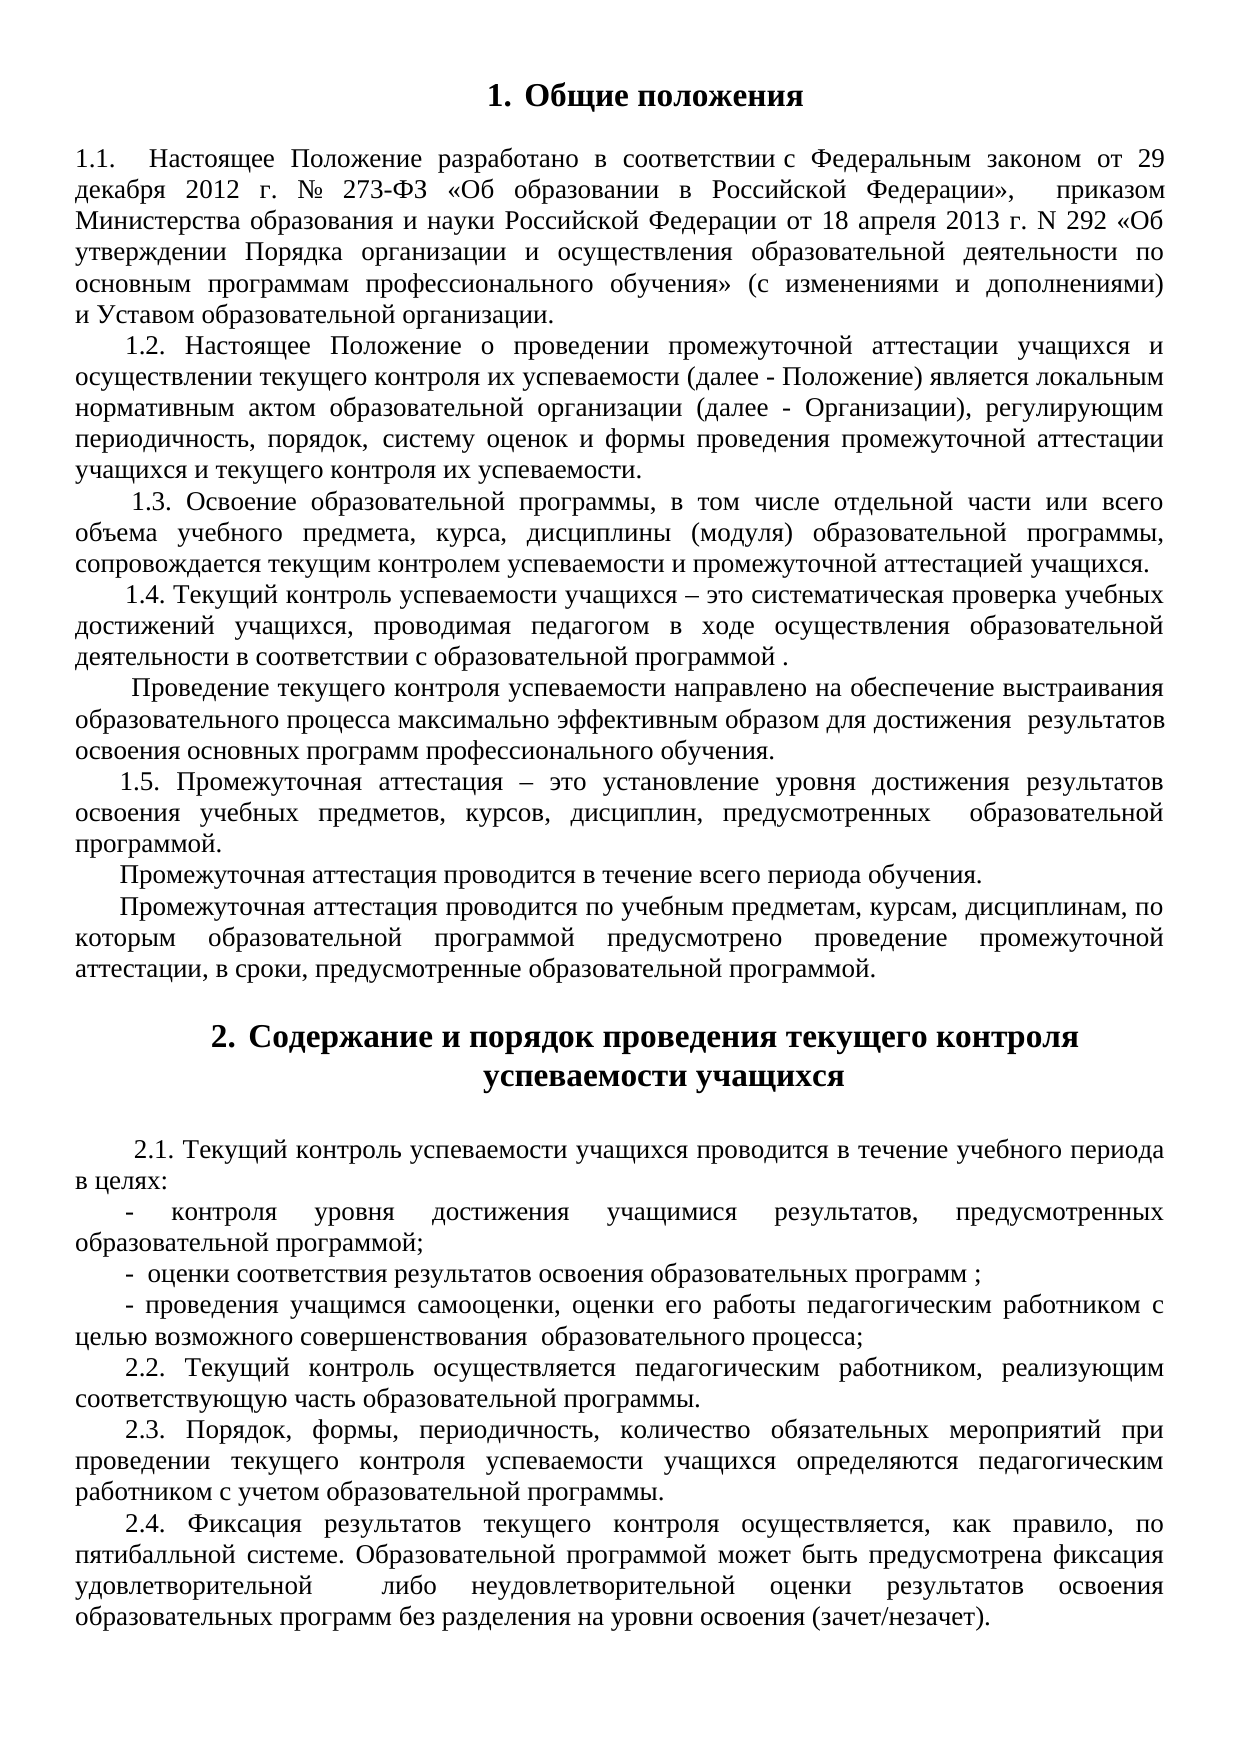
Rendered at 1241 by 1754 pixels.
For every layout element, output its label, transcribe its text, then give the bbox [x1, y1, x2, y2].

text 2.2. Текущий контроль осуществляется педагогическим работником, реализующим соответствующую часть образовательной программы. [75, 1351, 1165, 1413]
text 1.3. Освоение образовательной программы, в том числе отдельной части или всего объема учебного предмета, курса, дисциплины (модуля) образовательной программы, сопровождается текущим контролем успеваемости и промежуточной аттестацией учащихся. [75, 485, 1165, 578]
text 2.4. Фиксация результатов текущего контроля осуществляется, как правило, по пятибалльной системе. Образовательной программой может быть предусмотрена фиксация удовлетворительной либо неудовлетворительной оценки результатов освоения образовательных программ без разделения на уровни освоения (зачет/незачет). [75, 1507, 1165, 1631]
text - проведения учащимся самооценки, оценки его работы педагогическим работником с целью возможного совершенствования образовательного процесса; [75, 1289, 1165, 1351]
list Общие положения [125, 75, 1165, 113]
text - оценки соответствия результатов освоения образовательных программ ; [75, 1257, 1165, 1289]
text 1.4. Текущий контроль успеваемости учащихся – это систематическая проверка учебных достижений учащихся, проводимая педагогом в ходе осуществления образовательной деятельности в соответствии с образовательной программой . [75, 578, 1165, 672]
list Содержание и порядок проведения текущего контроля успеваемости учащихся [125, 1017, 1165, 1093]
text 2.1. Текущий контроль успеваемости учащихся проводится в течение учебного периода в целях: [75, 1133, 1165, 1195]
text Промежуточная аттестация проводится в течение всего периода обучения. [75, 858, 1165, 889]
text 2.3. Порядок, формы, периодичность, количество обязательных мероприятий при проведении текущего контроля успеваемости учащихся определяются педагогическим работником с учетом образовательной программы. [75, 1413, 1165, 1507]
text 1.5. Промежуточная аттестация – это установление уровня достижения результатов освоения учебных предметов, курсов, дисциплин, предусмотренных образовательной программой. [75, 765, 1165, 858]
text Проведение текущего контроля успеваемости направлено на обеспечение выстраивания образовательного процесса максимально эффективным образом для достижения результатов освоения основных программ профессионального обучения. [75, 672, 1165, 765]
text - контроля уровня достижения учащимися результатов, предусмотренных образовательной программой; [75, 1195, 1165, 1257]
list Настоящее Положение разработано в соответствии с Федеральным законом от 29 декабря 2012 г. № 273-ФЗ «Об образовании в Российской Федерации», приказом Министерства образования и науки Российской Федерации от 18 апреля 2013 г. N 292 «Об утверждении Порядка организации и осуществления образовательной деятельности по основным программам профессионального обучения» (с изменениями и дополнениями) и Уставом образовательной организации. [75, 142, 1165, 329]
text Промежуточная аттестация проводится по учебным предметам, курсам, дисциплинам, по которым образовательной программой предусмотрено проведение промежуточной аттестации, в сроки, предусмотренные образовательной программой. [75, 889, 1165, 983]
text 1.2. Настоящее Положение о проведении промежуточной аттестации учащихся и осуществлении текущего контроля их успеваемости (далее - Положение) является локальным нормативным актом образовательной организации (далее - Организации), регулирующим периодичность, порядок, систему оценок и формы проведения промежуточной аттестации учащихся и текущего контроля их успеваемости. [75, 329, 1165, 485]
